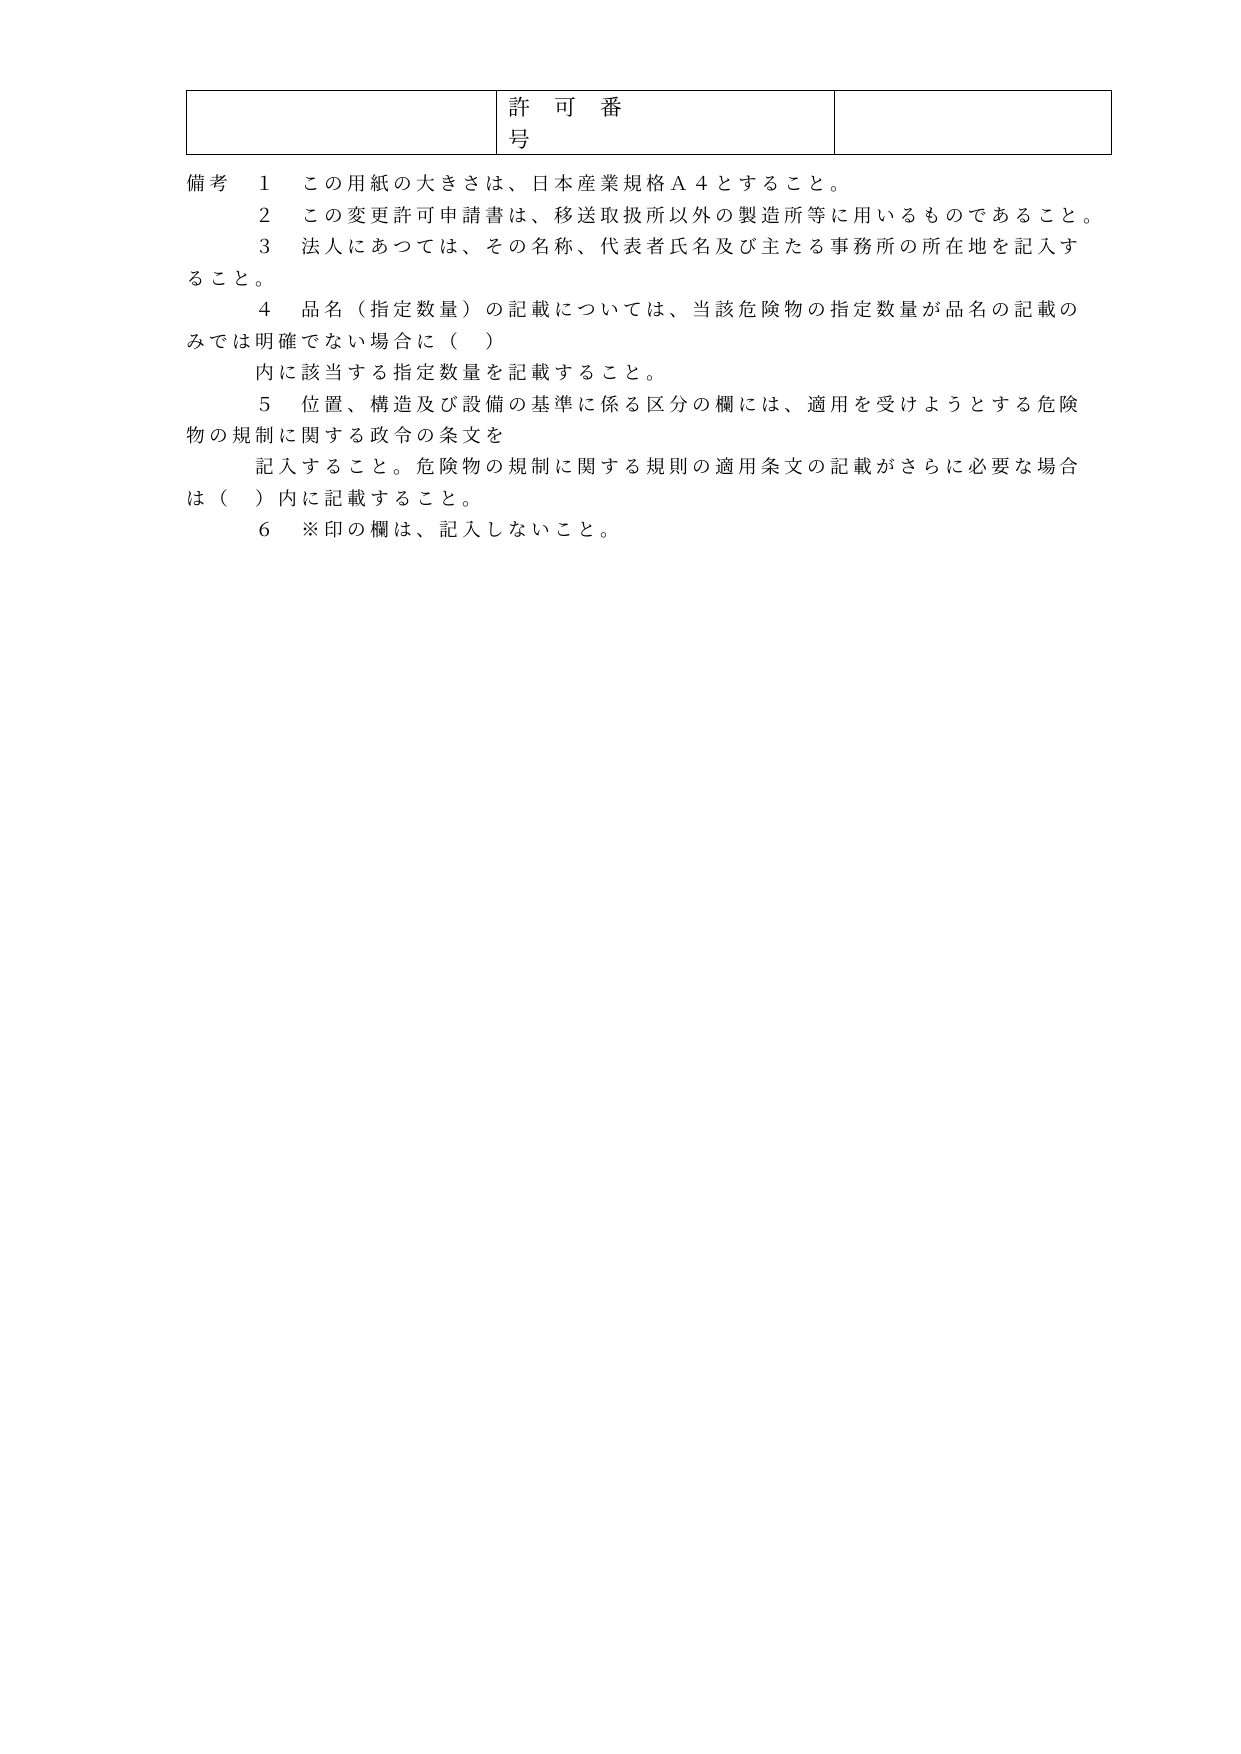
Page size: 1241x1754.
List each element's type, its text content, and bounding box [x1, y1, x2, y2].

text ４ 品名（指定数量）の記載については、当該危険物の指定数量が品名の記載のみでは明確でない場合に（ ） [186, 293, 1084, 356]
text 内に該当する指定数量を記載すること。 [186, 356, 1084, 387]
table_cell [187, 91, 496, 153]
text ３ 法人にあつては、その名称、代表者氏名及び主たる事務所の所在地を記入すること。 [186, 230, 1084, 293]
text ６ ※印の欄は、記入しないこと。 [186, 513, 1084, 544]
text 記入すること。危険物の規制に関する規則の適用条文の記載がさらに必要な場合は（ ）内に記載すること。 [186, 450, 1084, 513]
text ２ この変更許可申請書は、移送取扱所以外の製造所等に用いるものであること。 [186, 198, 1084, 230]
table_cell 許可年月日 許可番号 [497, 91, 834, 153]
text 備考 １ この用紙の大きさは、日本産業規格Ａ４とすること。 [186, 167, 1084, 198]
table_cell [835, 91, 1111, 153]
text ５ 位置、構造及び設備の基準に係る区分の欄には、適用を受けようとする危険物の規制に関する政令の条文を [186, 387, 1084, 450]
